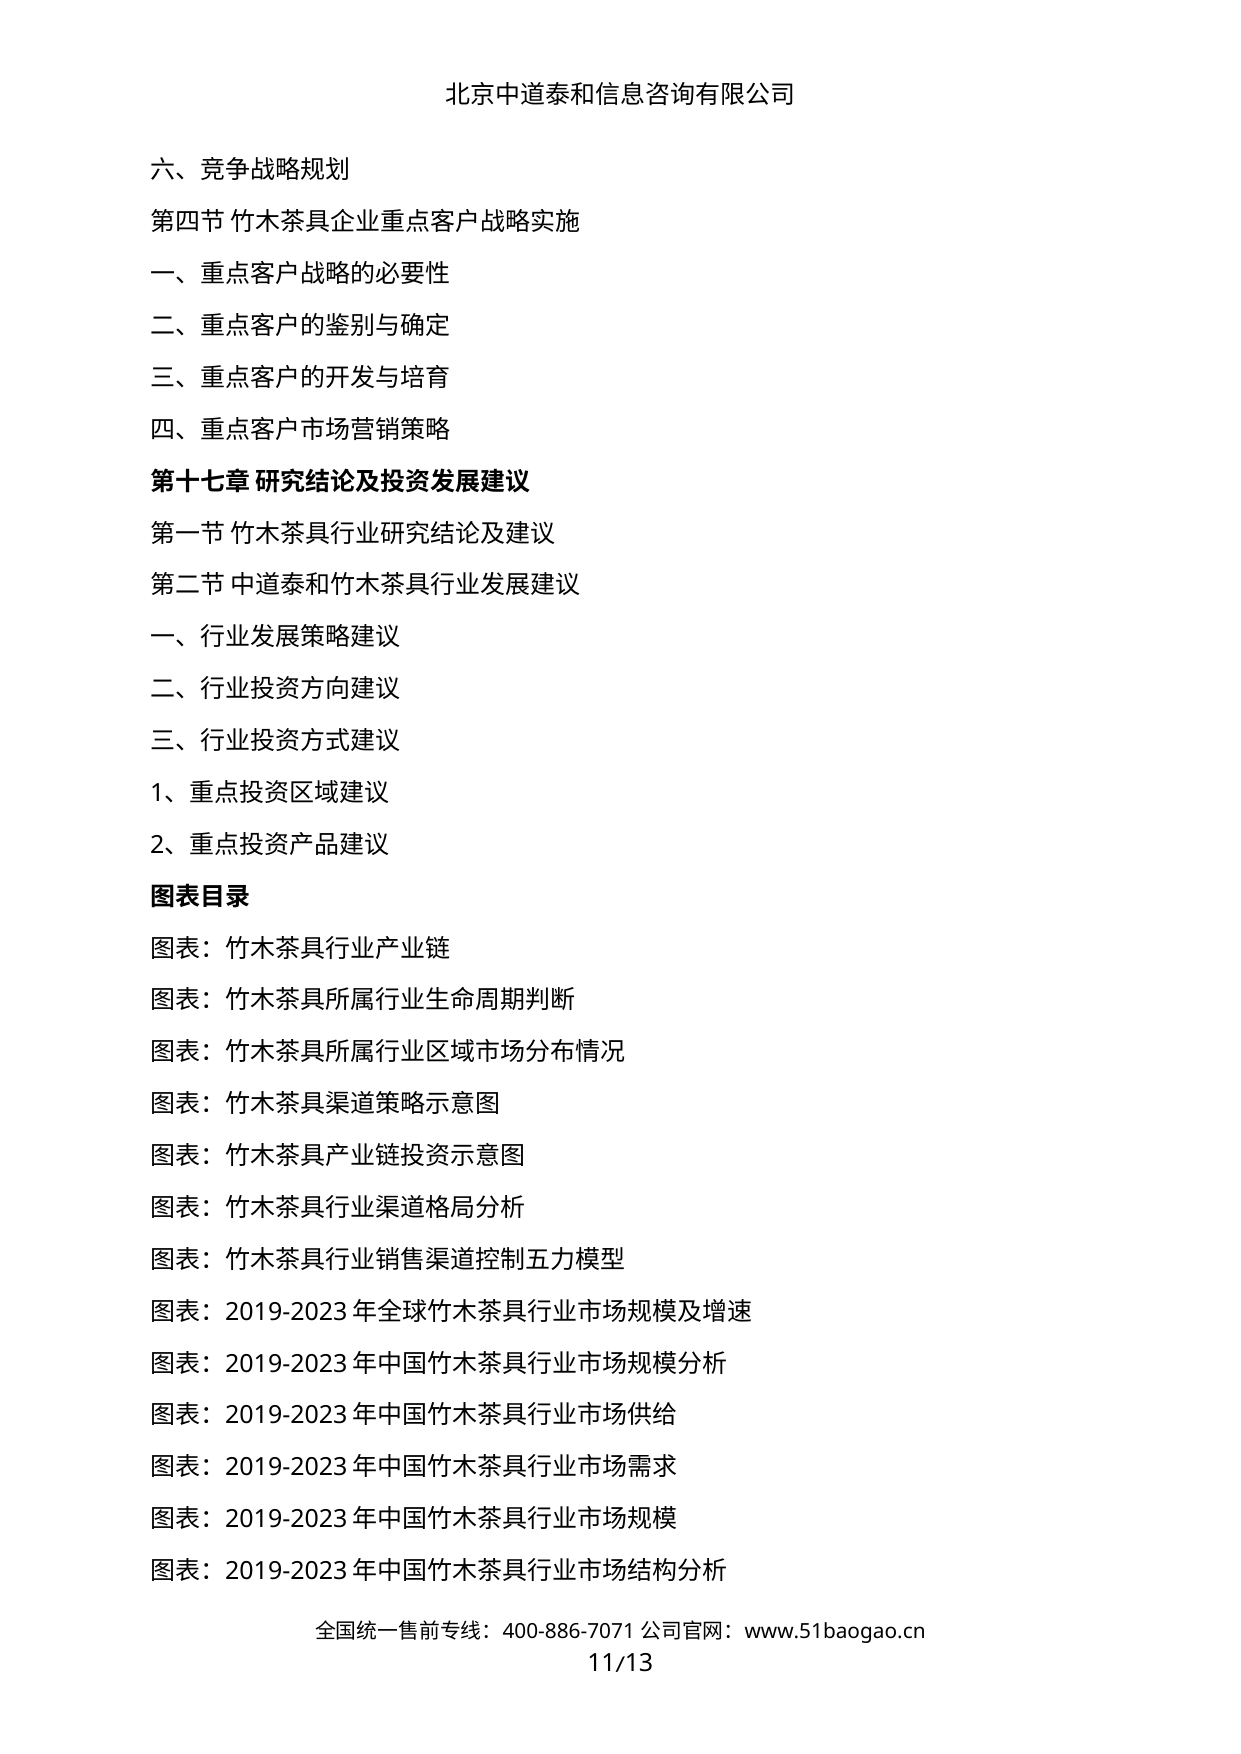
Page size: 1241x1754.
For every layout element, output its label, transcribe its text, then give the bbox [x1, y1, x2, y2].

text 图表：2019-2023年中国竹木茶具行业市场供给 [150, 1395, 1090, 1431]
text 2、重点投资产品建议 [150, 824, 1090, 861]
text 第二节 中道泰和竹木茶具行业发展建议 [150, 565, 1090, 601]
text 图表：竹木茶具所属行业生命周期判断 [150, 980, 1090, 1016]
text 图表：竹木茶具行业渠道格局分析 [150, 1187, 1090, 1224]
text 图表：2019-2023年中国竹木茶具行业市场规模分析 [150, 1343, 1090, 1379]
text 图表：竹木茶具渠道策略示意图 [150, 1084, 1090, 1120]
text 图表：竹木茶具所属行业区域市场分布情况 [150, 1032, 1090, 1068]
text 第十七章 研究结论及投资发展建议 [150, 461, 1090, 497]
text 一、行业发展策略建议 [150, 617, 1090, 653]
text 二、重点客户的鉴别与确定 [150, 306, 1090, 342]
text 图表：2019-2023年中国竹木茶具行业市场需求 [150, 1447, 1090, 1483]
text 图表：2019-2023年全球竹木茶具行业市场规模及增速 [150, 1291, 1090, 1327]
text 三、重点客户的开发与培育 [150, 357, 1090, 394]
text 第四节 竹木茶具企业重点客户战略实施 [150, 202, 1090, 238]
text 1、重点投资区域建议 [150, 772, 1090, 809]
text 二、行业投资方向建议 [150, 669, 1090, 705]
text 图表：竹木茶具行业销售渠道控制五力模型 [150, 1239, 1090, 1276]
text 六、竞争战略规划 [150, 150, 1090, 186]
text 图表目录 [150, 876, 1090, 912]
text 图表：2019-2023年中国竹木茶具行业市场规模 [150, 1499, 1090, 1535]
text 四、重点客户市场营销策略 [150, 409, 1090, 446]
text 三、行业投资方式建议 [150, 721, 1090, 757]
text 图表：竹木茶具产业链投资示意图 [150, 1136, 1090, 1172]
text 图表：竹木茶具行业产业链 [150, 928, 1090, 964]
text 一、重点客户战略的必要性 [150, 254, 1090, 290]
text 第一节 竹木茶具行业研究结论及建议 [150, 513, 1090, 549]
text 图表：2019-2023年中国竹木茶具行业市场结构分析 [150, 1551, 1090, 1587]
